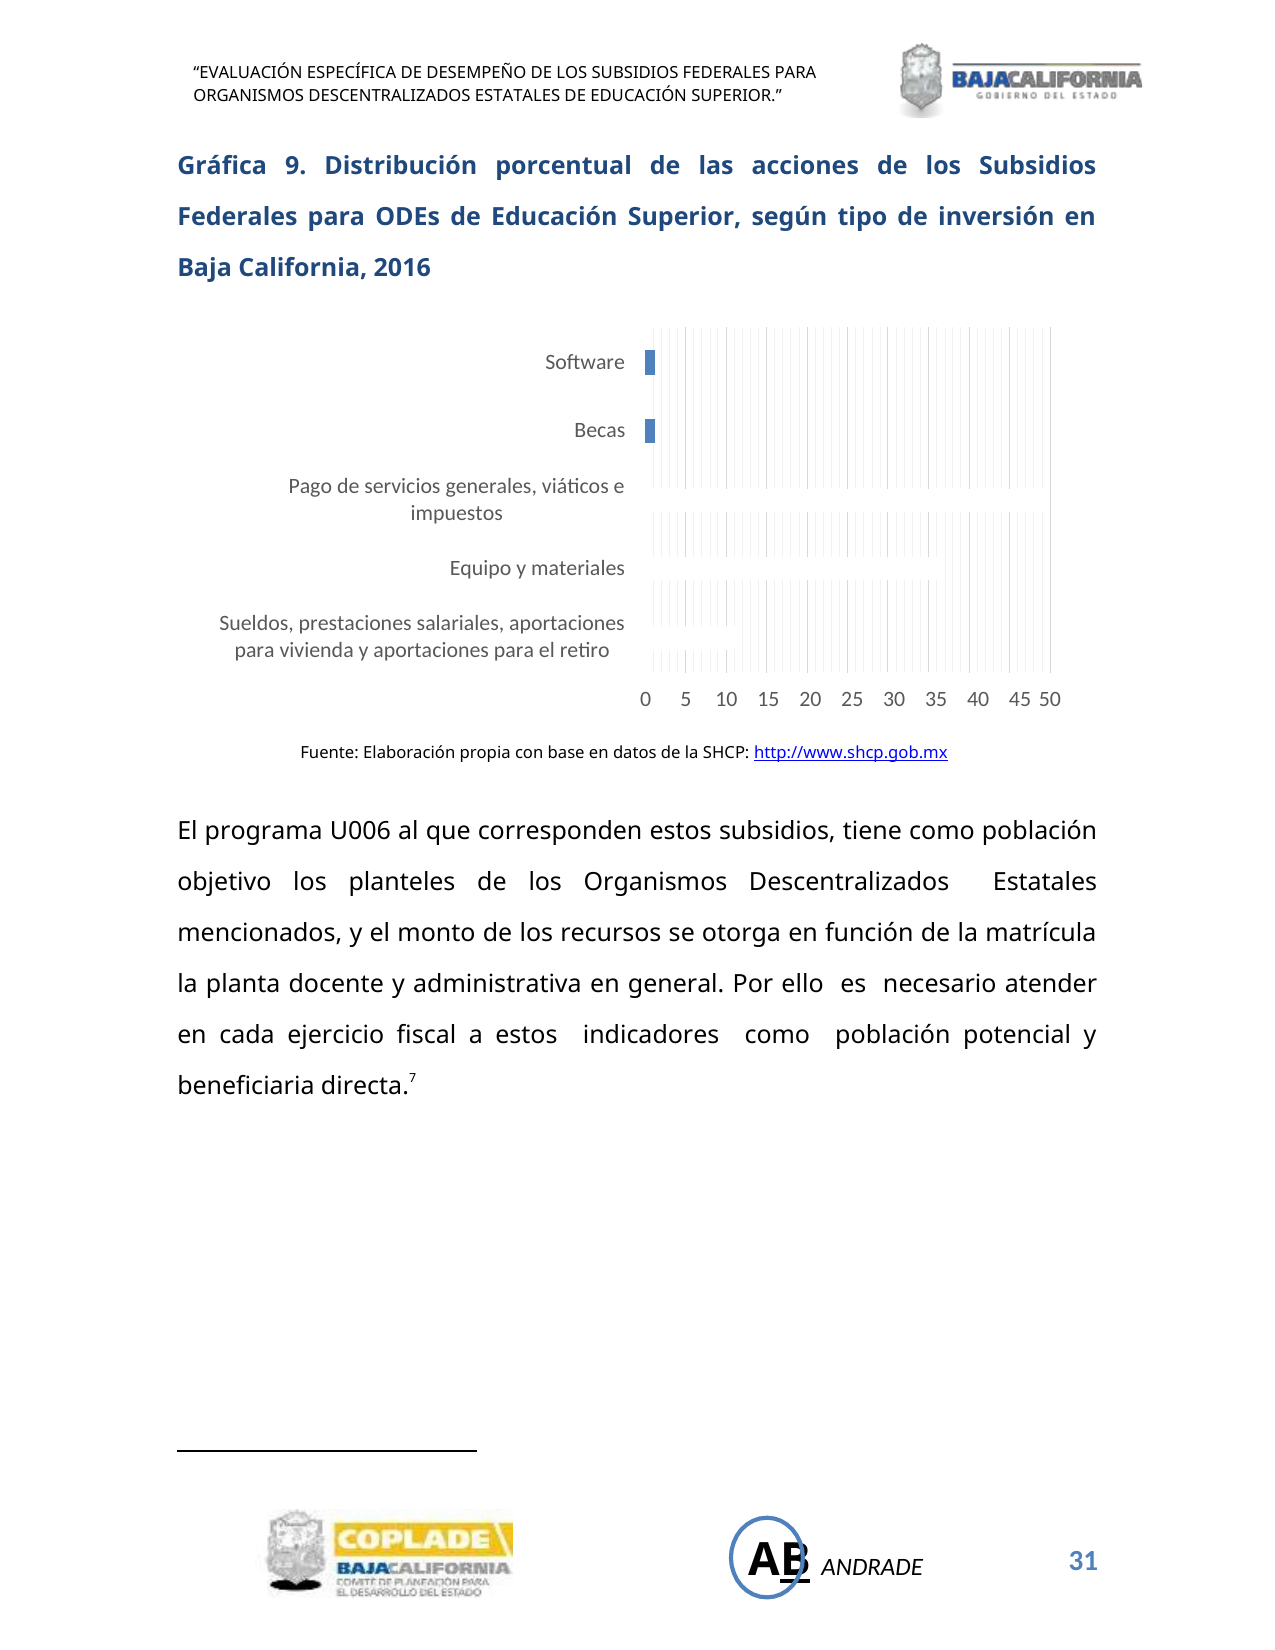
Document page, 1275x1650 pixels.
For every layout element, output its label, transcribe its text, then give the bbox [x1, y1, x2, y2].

picture [893, 43, 1143, 118]
text 0 5 10 15 20 25 30 35 40 45 50 [640, 686, 1125, 712]
picture [255, 1509, 1003, 1598]
text El programa U006 al que corresponden estos subsidios, tiene como población objetivo los planteles de los Organismos Descentralizados Estatales mencionados, y el monto de los recursos se otorga en función de la matrícula la planta docente y administrativa en general. Por ello es necesario atender en cada ejercicio fiscal a estos indicadores como población potencial y beneficiaria directa.7 [177, 813, 1098, 1102]
text Software [202, 348, 967, 374]
text Equipo y materiales [449, 554, 1125, 581]
text Gráfica 9. Distribución porcentual de las acciones de los Subsidios Federales para ODEs de Educación Superior, según tipo de inversión en Baja California, 2016 [177, 147, 1097, 283]
text Pago de servicios generales, viáticos e impuestos [288, 472, 627, 525]
text Sueldos, prestaciones salariales, aportaciones para vivienda y aportaciones para el retiro [219, 609, 627, 663]
text Fuente: Elaboración propia con base en datos de la SHCP: http://www.shcp.gob.mx [300, 741, 1125, 763]
text Becas [202, 417, 997, 443]
